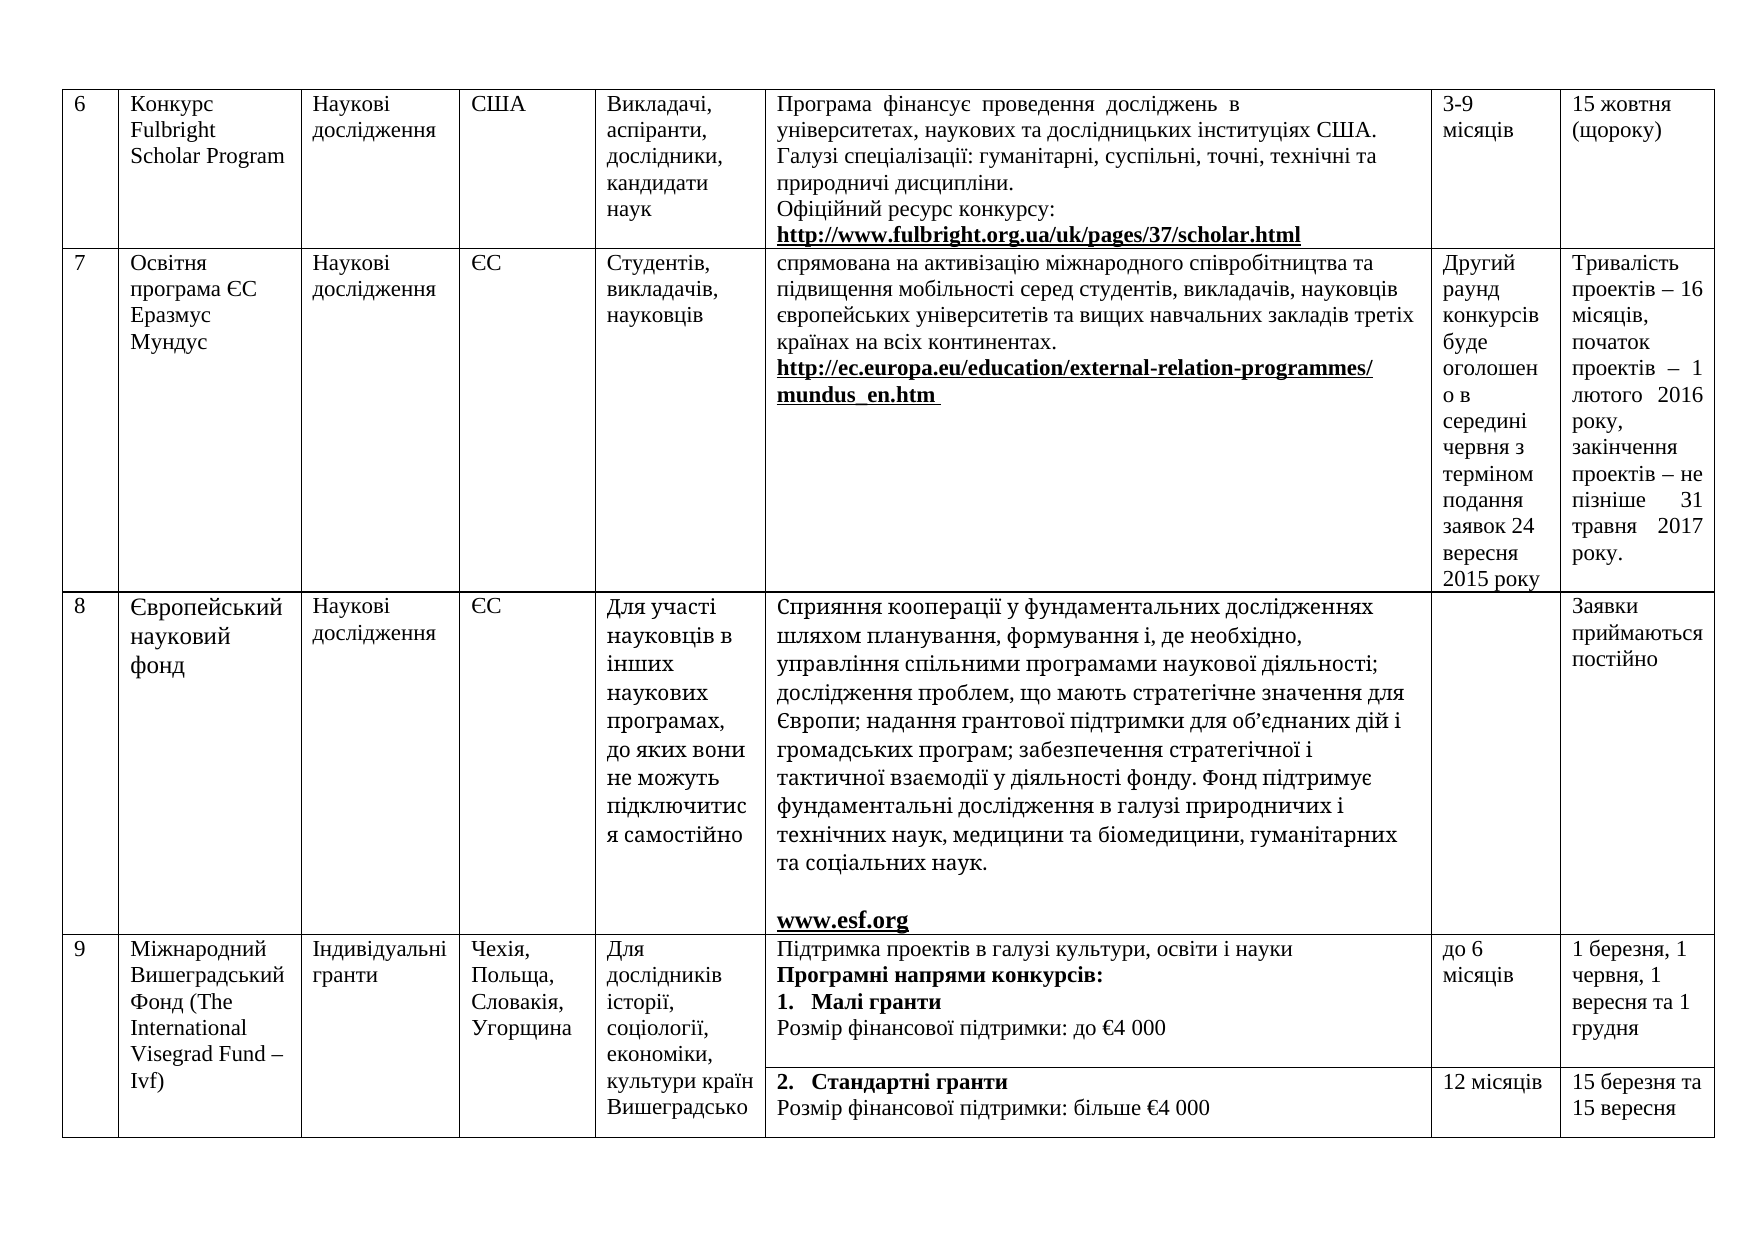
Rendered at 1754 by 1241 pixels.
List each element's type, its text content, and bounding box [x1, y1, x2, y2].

table_cell Індивідуальні гранти [302, 935, 459, 1137]
table_cell Конкурс Fulbright Scholar Program [119, 90, 301, 248]
table_cell Другий раунд конкурсів буде оголошено в середині червня з терміном подання заявок 24 вересня 2015 року [1432, 249, 1560, 591]
table_cell 8 [63, 593, 118, 934]
table_cell 3-9 місяців [1432, 90, 1560, 248]
table_cell Міжнародний Вишеградський Фонд (The International Visegrad Fund – Іvf) [119, 935, 301, 1137]
table_cell Заявки приймаються постійно [1561, 593, 1714, 934]
table_cell Наукові дослідження [302, 593, 459, 934]
table_cell спрямована на активізацію міжнародного співробітництва та підвищення мобільності серед студентів, викладачів, науковців європейських університетів та вищих навчальних закладів третіх країнах на всіх континентах. http://ec.europa.eu/education/external-relation-programmes/mundus_en.htm [766, 249, 1431, 591]
table_cell 12 місяців [1432, 1068, 1560, 1137]
table_cell до 6 місяців [1432, 935, 1560, 1067]
table_cell Освітня програма ЄС Еразмус Мундус [119, 249, 301, 591]
table_cell ЄС [460, 593, 595, 934]
table_cell ЄС [460, 249, 595, 591]
table_cell 1 березня, 1 червня, 1 вересня та 1 грудня [1561, 935, 1714, 1067]
table_cell CША [460, 90, 595, 248]
table_cell 6 [63, 90, 118, 248]
table_cell Чехія, Польща, Словакія, Угорщина [460, 935, 595, 1137]
table_cell Європейський науковий фонд [119, 593, 301, 934]
table_cell Сприяння кооперації у фундаментальних дослідженнях шляхом планування, формування і, де необхідно, управління спільними програмами наукової діяльності; дослідження проблем, що мають стратегічне значення для Європи; надання грантової підтримки для об’єднаних дій і громадських програм; забезпечення стратегічної і тактичної взаємодії у діяльності фонду. Фонд підтримує фундаментальні дослідження в галузі природничих і технічних наук, медицини та біомедицини, гуманітарних та соціальних наук. www.esf.org [766, 593, 1431, 934]
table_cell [596, 90, 765, 248]
table_cell Наукові дослідження [302, 249, 459, 591]
table_cell 15 березня та 15 вересня [1561, 1068, 1714, 1137]
table_cell Для участі науковців в інших наукових програмах, до яких вони не можуть підключитися самостійно [596, 593, 765, 934]
table_cell Тривалість проектів – 16 місяців, початок проектів – 1 лютого 2016 року, закінчення проектів – не пізніше 31 травня 2017 року. [1561, 249, 1714, 591]
table_cell Наукові дослідження [302, 90, 459, 248]
table_cell 7 [63, 249, 118, 591]
table_cell [1432, 593, 1560, 934]
table_cell 15 жовтня (щороку) [1561, 90, 1714, 248]
table_cell Програма фінансує проведення досліджень в університетах, наукових та дослідницьких інституціях США. Галузі спеціалізації: гуманітарні, суспільні, точні, технічні та природничі дисципліни. Офіційний ресурс конкурсу: http://www.fulbright.org.ua/uk/pages/37/scholar.html [766, 90, 1431, 248]
table_cell Студентів, викладачів, науковців [596, 249, 765, 591]
table_cell 2. Стандартні гранти Розмір фінансової підтримки: більше €4 000 [766, 1068, 1431, 1137]
table_cell Для дослідників історії, соціології, економіки, культури країн Вишеградської угоди [596, 935, 765, 1137]
table_cell Підтримка проектів в галузі культури, освіти і науки Програмні напрями конкурсів: 1. Малі гранти Розмір фінансової підтримки: до €4 000 [766, 935, 1431, 1067]
table_cell 9 [63, 935, 118, 1137]
